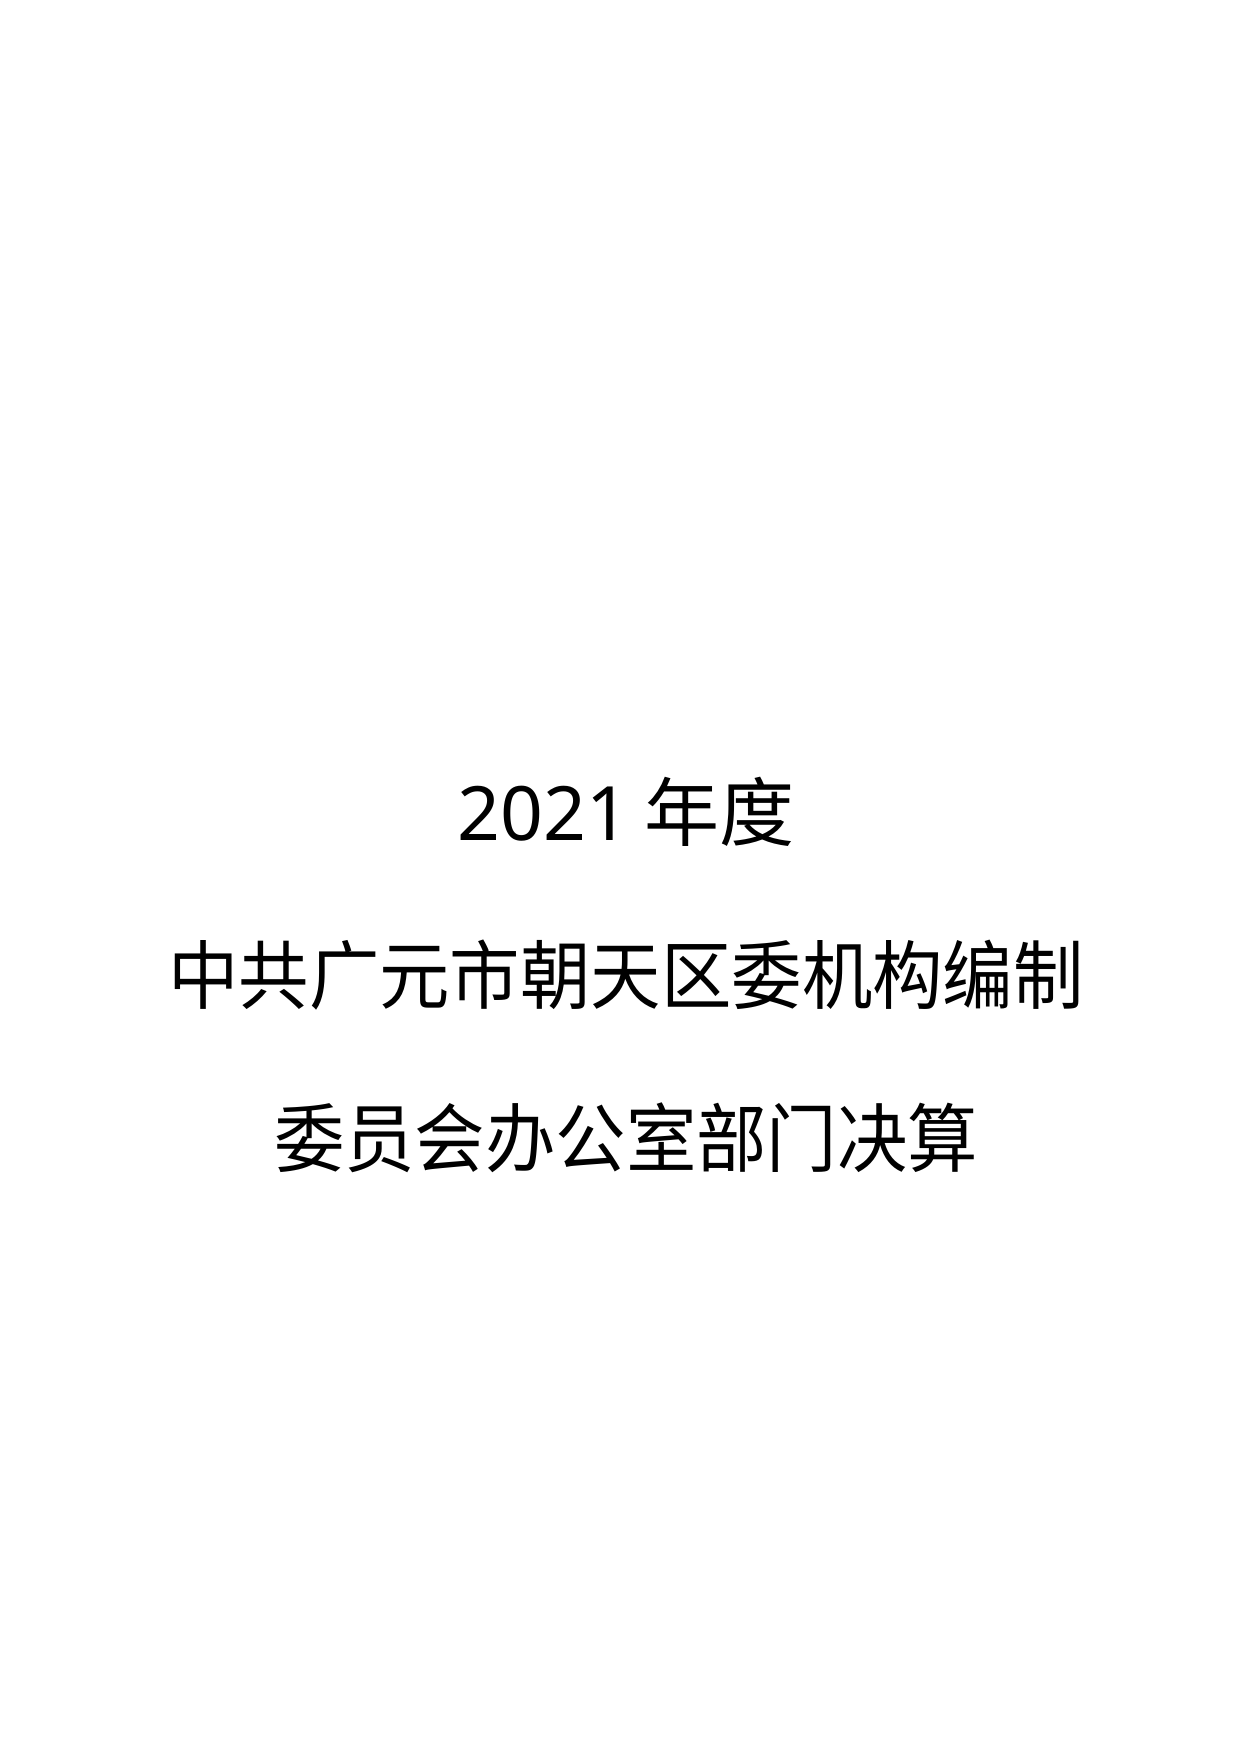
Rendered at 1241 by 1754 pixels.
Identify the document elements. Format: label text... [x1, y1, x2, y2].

text 中共广元市朝天区委机构编制委员会办公室部门决算 [165, 916, 1087, 1188]
text 2021年度 [165, 753, 1087, 862]
